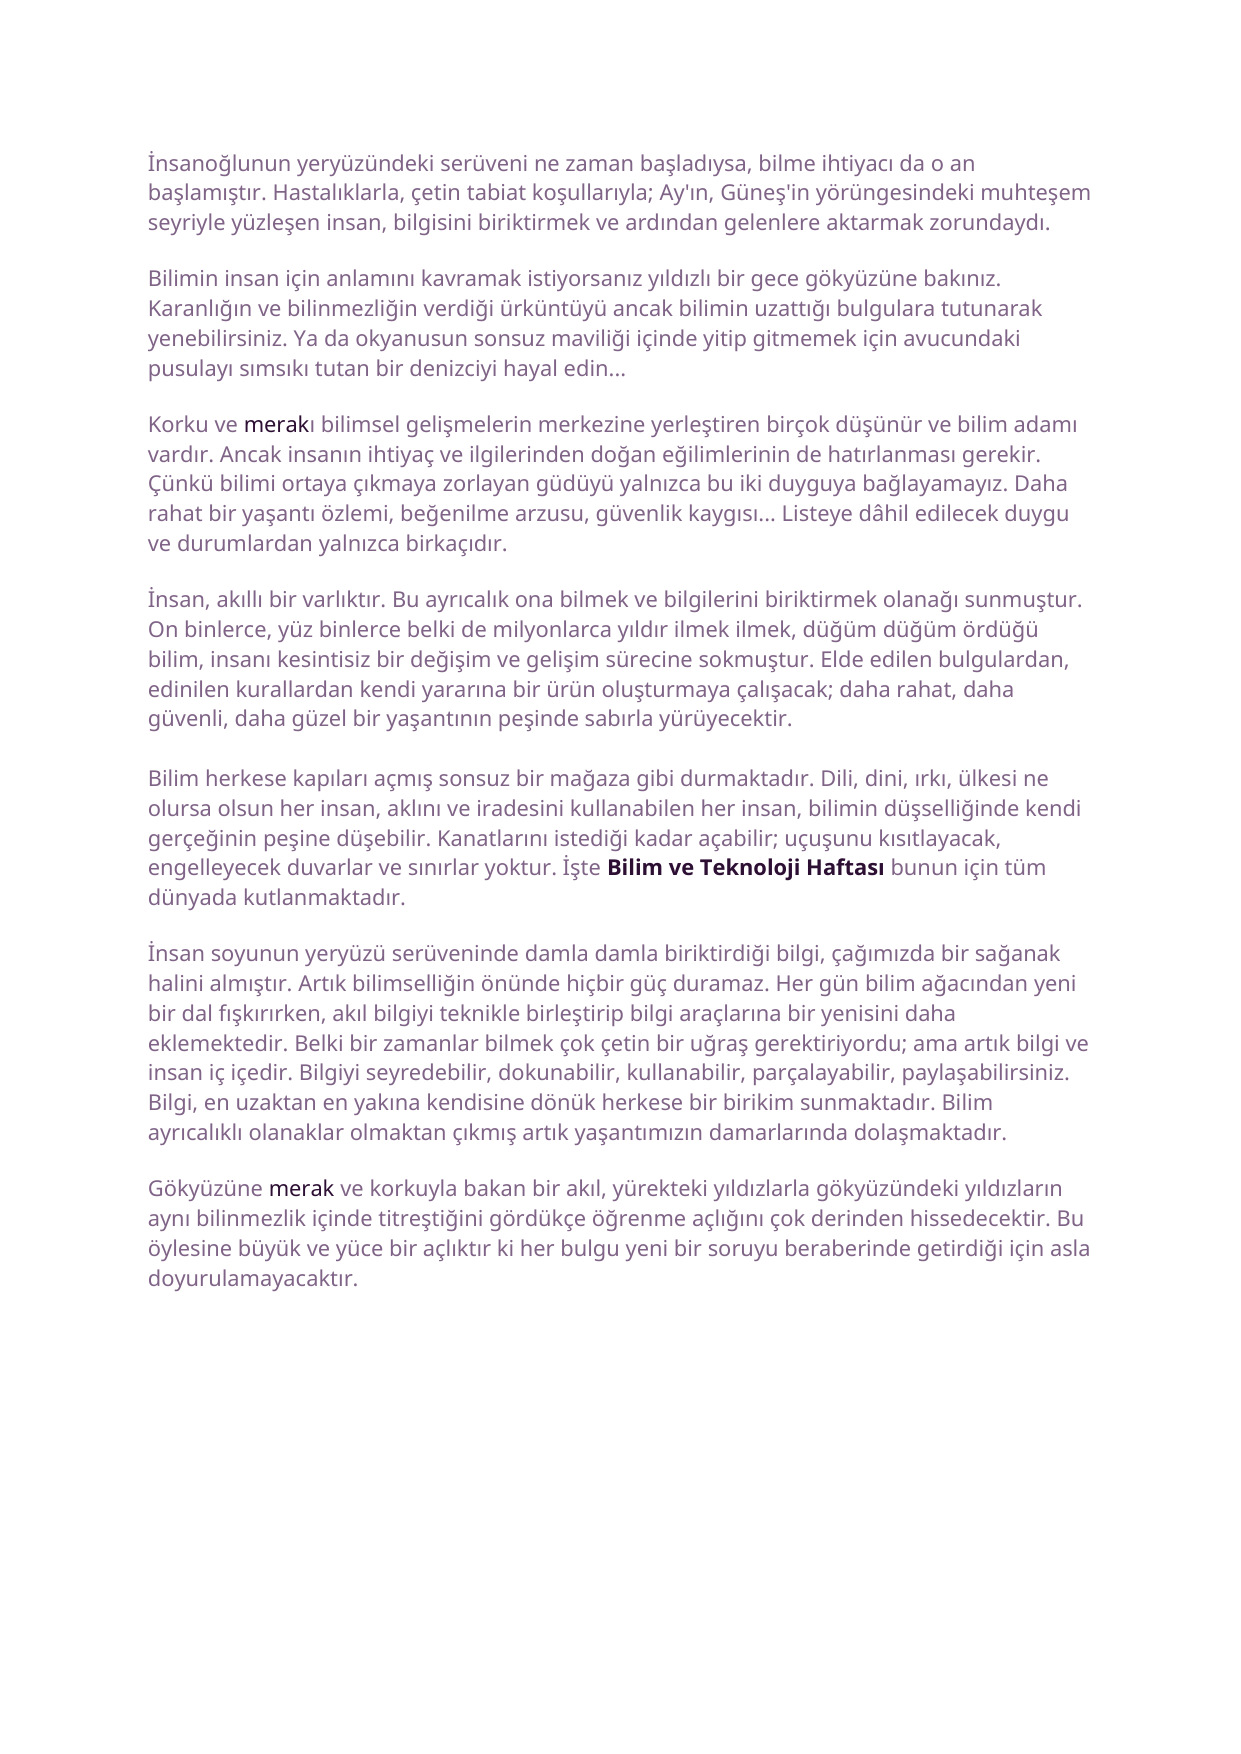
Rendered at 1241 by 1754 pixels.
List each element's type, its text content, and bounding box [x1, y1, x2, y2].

text İnsan, akıllı bir varlıktır. Bu ayrıcalık ona bilmek ve bilgilerini biriktirmek olanağı sunmuştur. On binlerce, yüz binlerce belki de milyonlarca yıldır ilmek ilmek, düğüm düğüm ördüğü bilim, insanı kesintisiz bir değişim ve gelişim sürecine sokmuştur. Elde edilen bulgulardan, edinilen kurallardan kendi yararına bir ürün oluşturmaya çalışacak; daha rahat, daha güvenli, daha güzel bir yaşantının peşinde sabırla yürüyecektir. [148, 558, 1093, 733]
text Bilim herkese kapıları açmış sonsuz bir mağaza gibi durmaktadır. Dili, dini, ırkı, ülkesi ne olursa olsun her insan, aklını ve iradesini kullanabilen her insan, bilimin düşselliğinde kendi gerçeğinin peşine düşebilir. Kanatlarını istediği kadar açabilir; uçuşunu kısıtlayacak, engelleyecek duvarlar ve sınırlar yoktur. İşte Bilim ve Teknoloji Haftası bunun için tüm dünyada kutlanmaktadır. [148, 733, 1093, 912]
text İnsanoğlunun yeryüzündeki serüveni ne zaman başladıysa, bilme ihtiyacı da o an başlamıştır. Hastalıklarla, çetin tabiat koşullarıyla; Ay'ın, Güneş'in yörüngesindeki muhteşem seyriyle yüzleşen insan, bilgisini biriktirmek ve ardından gelenlere aktarmak zorundaydı. [148, 148, 1093, 237]
text Bilimin insan için anlamını kavramak istiyorsanız yıldızlı bir gece gökyüzüne bakınız. Karanlığın ve bilinmezliğin verdiği ürküntüyü ancak bilimin uzattığı bulgulara tutunarak yenebilirsiniz. Ya da okyanusun sonsuz maviliği içinde yitip gitmemek için avucundaki pusulayı sımsıkı tutan bir denizciyi hayal edin... [148, 263, 1093, 382]
text İnsan soyunun yeryüzü serüveninde damla damla biriktirdiği bilgi, çağımızda bir sağanak halini almıştır. Artık bilimselliğin önünde hiçbir güç duramaz. Her gün bilim ağacından yeni bir dal fışkırırken, akıl bilgiyi teknikle birleştirip bilgi araçlarına bir yenisini daha eklemektedir. Belki bir zamanlar bilmek çok çetin bir uğraş gerektiriyordu; ama artık bilgi ve insan iç içedir. Bilgiyi seyredebilir, dokunabilir, kullanabilir, parçalayabilir, paylaşabilirsiniz. Bilgi, en uzaktan en yakına kendisine dönük herkese bir birikim sunmaktadır. Bilim ayrıcalıklı olanaklar olmaktan çıkmış artık yaşantımızın damarlarında dolaşmaktadır. [148, 912, 1093, 1147]
text Gökyüzüne merak ve korkuyla bakan bir akıl, yürekteki yıldızlarla gökyüzündeki yıldızların aynı bilinmezlik içinde titreştiğini gördükçe öğrenme açlığını çok derinden hissedecektir. Bu öylesine büyük ve yüce bir açlıktır ki her bulgu yeni bir soruyu beraberinde getirdiği için asla doyurulamayacaktır. [148, 1147, 1093, 1292]
text Korku ve merakı bilimsel gelişmelerin merkezine yerleştiren birçok düşünür ve bilim adamı vardır. Ancak insanın ihtiyaç ve ilgilerinden doğan eğilimlerinin de hatırlanması gerekir. Çünkü bilimi ortaya çıkmaya zorlayan güdüyü yalnızca bu iki duyguya bağlayamayız. Daha rahat bir yaşantı özlemi, beğenilme arzusu, güvenlik kaygısı... Listeye dâhil edilecek duygu ve durumlardan yalnızca birkaçıdır. [148, 409, 1093, 558]
